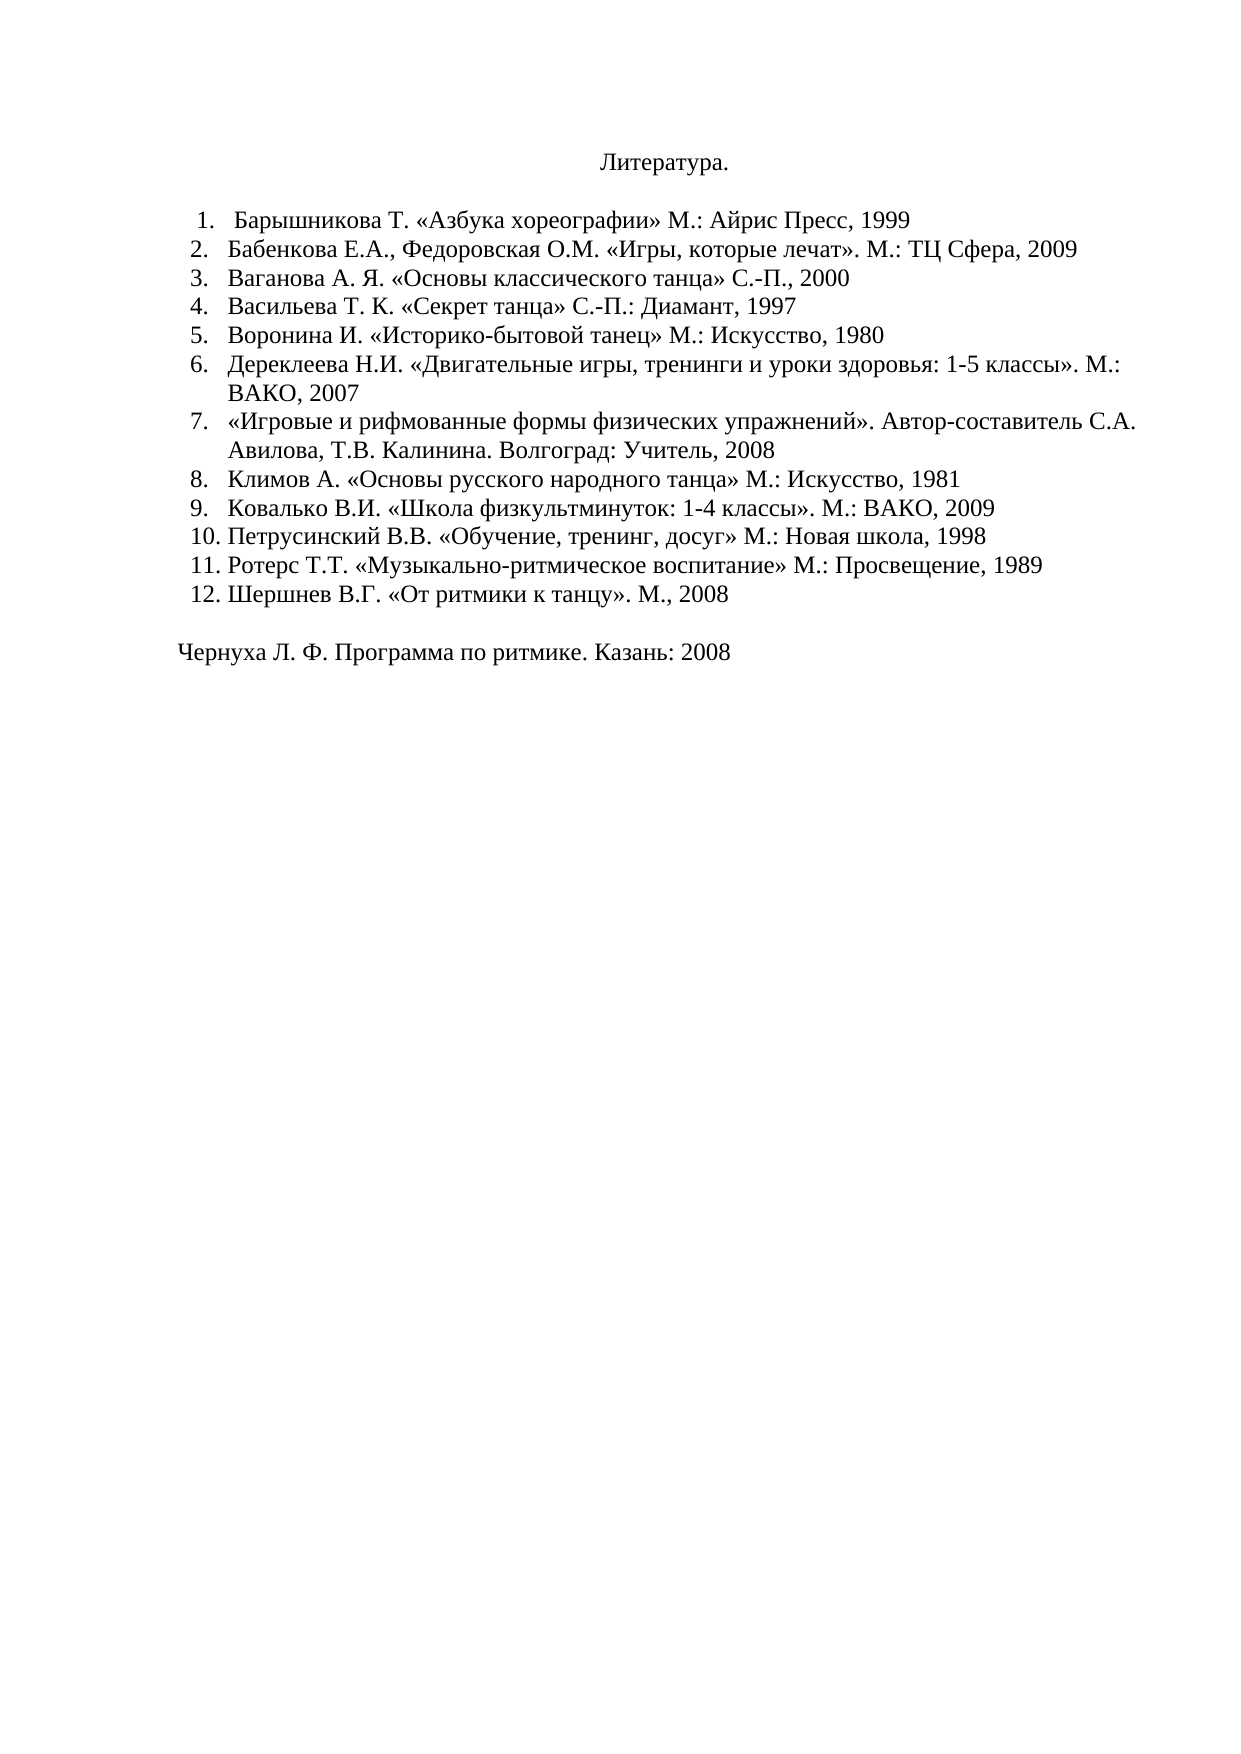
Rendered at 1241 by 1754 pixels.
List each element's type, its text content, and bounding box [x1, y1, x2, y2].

list Ваганова А. Я. «Основы классического танца» С.-П., 2000 [190, 263, 1152, 291]
list Ротерс Т.Т. «Музыкально-ритмическое воспитание» М.: Просвещение, 1989 [190, 550, 1152, 579]
list «Игровые и рифмованные формы физических упражнений». Автор-составитель С.А. Авилова, Т.В. Калинина. Волгоград: Учитель, 2008 [190, 406, 1152, 464]
list Дереклеева Н.И. «Двигательные игры, тренинги и уроки здоровья: 1-5 классы». М.: ВАКО, 2007 [190, 349, 1152, 406]
list Петрусинский В.В. «Обучение, тренинг, досуг» М.: Новая школа, 1998 [190, 521, 1152, 550]
list Климов А. «Основы русского народного танца» М.: Искусство, 1981 [190, 464, 1152, 493]
list Бабенкова Е.А., Федоровская О.М. «Игры, которые лечат». М.: ТЦ Сфера, 2009 [190, 234, 1152, 263]
list Васильева Т. К. «Секрет танца» С.-П.: Диамант, 1997 [190, 291, 1152, 320]
list Барышникова Т. «Азбука хореографии» М.: Айрис Пресс, 1999 [196, 205, 1152, 234]
list Ковалько В.И. «Школа физкультминуток: 1-4 классы». М.: ВАКО, 2009 [190, 493, 1152, 521]
text Литература. [177, 147, 1152, 176]
list Шершнев В.Г. «От ритмики к танцу». М., 2008 [190, 579, 1152, 608]
text Чернуха Л. Ф. Программа по ритмике. Казань: 2008 [177, 637, 1152, 666]
list Воронина И. «Историко-бытовой танец» М.: Искусство, 1980 [190, 320, 1152, 349]
